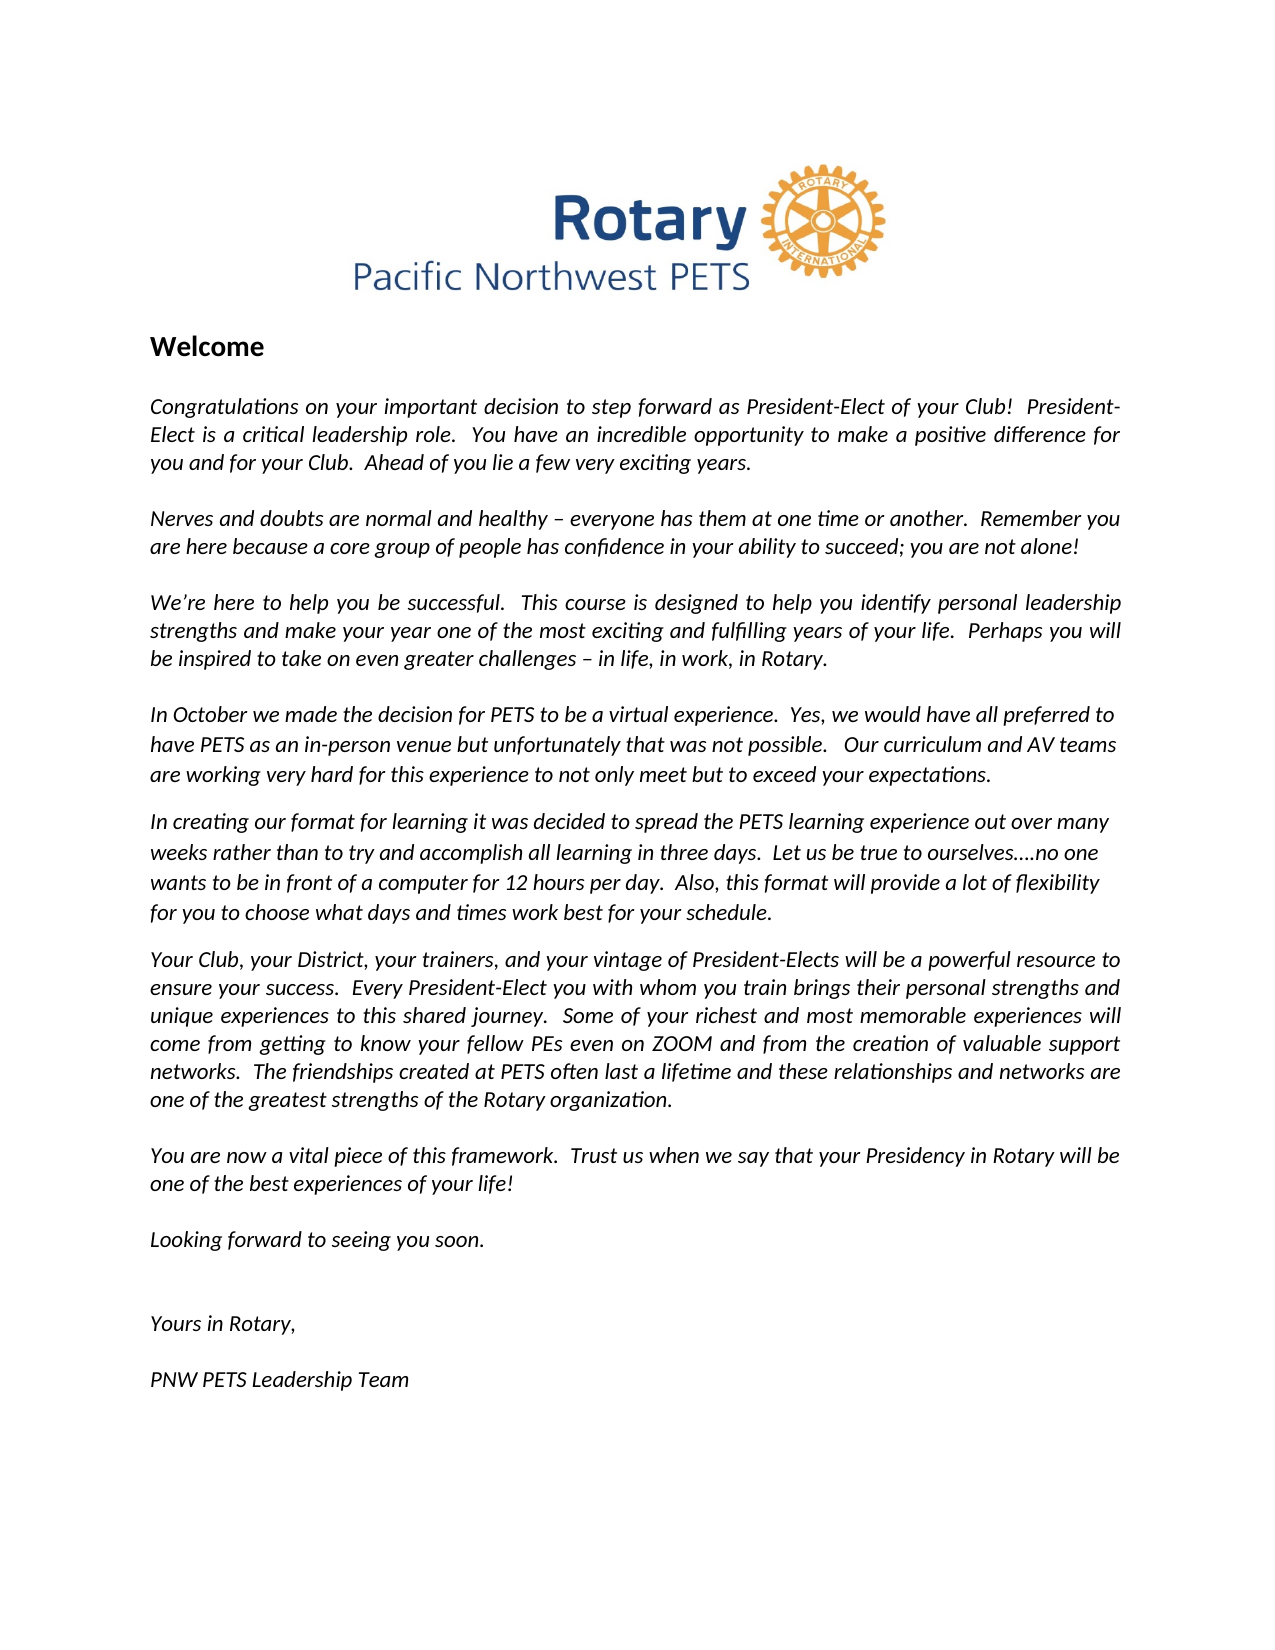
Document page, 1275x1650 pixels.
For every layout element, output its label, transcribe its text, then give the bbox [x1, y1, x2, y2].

text Looking forward to seeing you soon. [150, 1225, 1125, 1253]
text You are now a vital piece of this framework. Trust us when we say that your Presidency in Rotary will be one of the best experiences of your life! [150, 1141, 1125, 1197]
subtitle Welcome [150, 328, 1125, 364]
text We’re here to help you be successful. This course is designed to help you identify personal leadership strengths and make your year one of the most exciting and fulfilling years of your life. Perhaps you will be inspired to take on even greater challenges – in life, in work, in Rotary. [150, 588, 1125, 672]
text In October we made the decision for PETS to be a virtual experience. Yes, we would have all preferred to have PETS as an in-person venue but unfortunately that was not possible. Our curriculum and AV teams are working very hard for this experience to not only meet but to exceed your expectations. [150, 700, 1125, 788]
text Your Club, your District, your trainers, and your vintage of President-Elects will be a powerful resource to ensure your success. Every President-Elect you with whom you train brings their personal strengths and unique experiences to this shared journey. Some of your richest and most memorable experiences will come from getting to know your fellow PEs even on ZOOM and from the creation of valuable support networks. The friendships created at PETS often last a lifetime and these relationships and networks are one of the greatest strengths of the Rotary organization. [150, 945, 1125, 1113]
picture [343, 150, 932, 310]
text In creating our format for learning it was decided to spread the PETS learning experience out over many weeks rather than to try and accomplish all learning in three days. Let us be true to ourselves….no one wants to be in front of a computer for 12 hours per day. Also, this format will provide a lot of flexibility for you to choose what days and times work best for your schedule. [150, 807, 1125, 926]
text Nerves and doubts are normal and healthy – everyone has them at one time or another. Remember you are here because a core group of people has confidence in your ability to succeed; you are not alone! [150, 504, 1125, 560]
text Congratulations on your important decision to step forward as President-Elect of your Club! President-Elect is a critical leadership role. You have an incredible opportunity to make a positive difference for you and for your Club. Ahead of you lie a few very exciting years. [150, 392, 1125, 476]
text Yours in Rotary, [150, 1309, 1125, 1337]
text PNW PETS Leadership Team [150, 1365, 1125, 1393]
